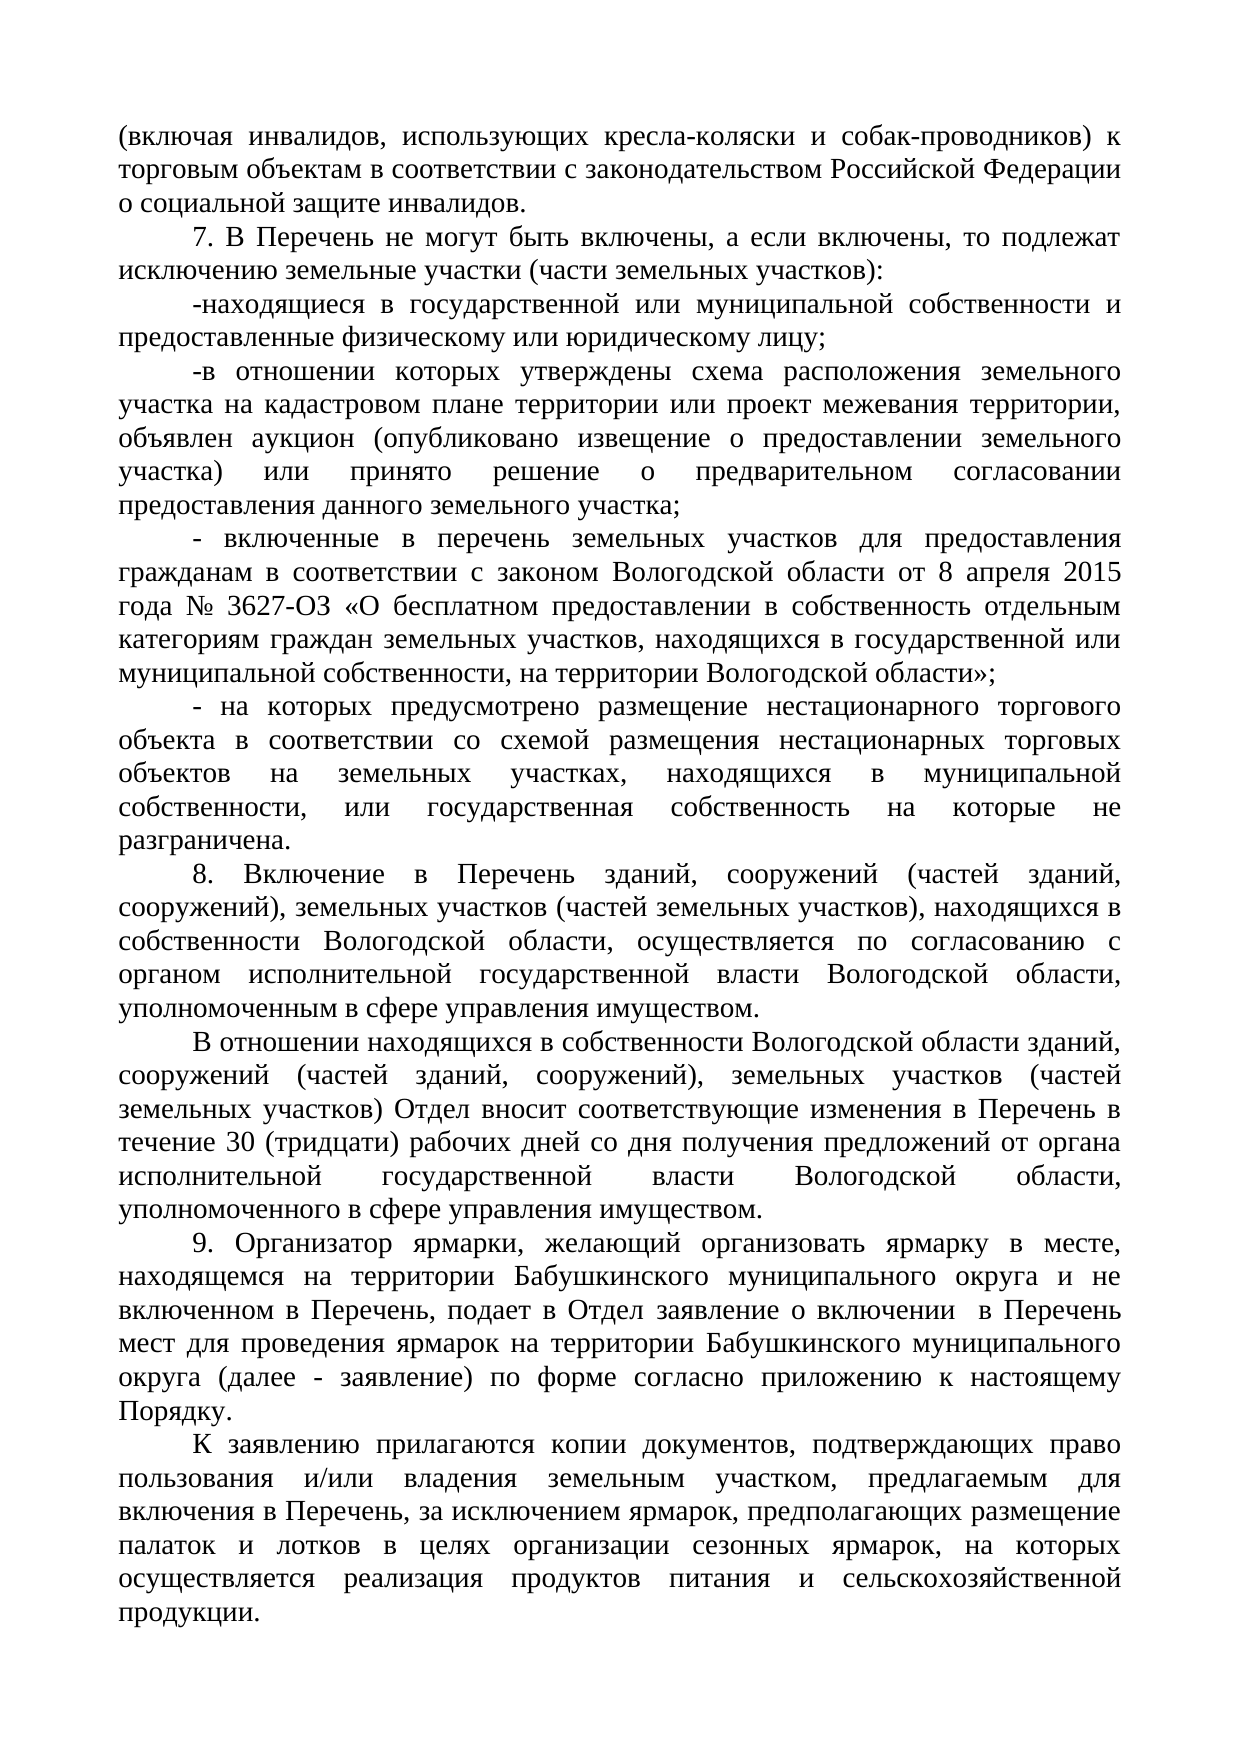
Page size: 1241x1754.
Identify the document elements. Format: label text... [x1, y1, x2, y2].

text 9. Организатор ярмарки, желающий организовать ярмарку в месте, находящемся на территории Бабушкинского муниципального округа и не включенном в Перечень, подает в Отдел заявление о включении в Перечень мест для проведения ярмарок на территории Бабушкинского муниципального округа (далее - заявление) по форме согласно приложению к настоящему Порядку. [118, 1225, 1122, 1426]
text 7. В Перечень не могут быть включены, а если включены, то подлежат исключению земельные участки (части земельных участков): [118, 219, 1122, 286]
text - на которых предусмотрено размещение нестационарного торгового объекта в соответствии со схемой размещения нестационарных торговых объектов на земельных участках, находящихся в муниципальной собственности, или государственная собственность на которые не разграничена. [118, 688, 1122, 856]
text 8. Включение в Перечень зданий, сооружений (частей зданий, сооружений), земельных участков (частей земельных участков), находящихся в собственности Вологодской области, осуществляется по согласованию с органом исполнительной государственной власти Вологодской области, уполномоченным в сфере управления имуществом. [118, 856, 1122, 1024]
text -находящиеся в государственной или муниципальной собственности и предоставленные физическому или юридическому лицу; [118, 286, 1122, 353]
text - включенные в перечень земельных участков для предоставления гражданам в соответствии с законом Вологодской области от 8 апреля 2015 года № 3627-ОЗ «О бесплатном предоставлении в собственность отдельным категориям граждан земельных участков, находящихся в государственной или муниципальной собственности, на территории Вологодской области»; [118, 521, 1122, 688]
text -в отношении которых утверждены схема расположения земельного участка на кадастровом плане территории или проект межевания территории, объявлен аукцион (опубликовано извещение о предоставлении земельного участка) или принято решение о предварительном согласовании предоставления данного земельного участка; [118, 353, 1122, 521]
text В отношении находящихся в собственности Вологодской области зданий, сооружений (частей зданий, сооружений), земельных участков (частей земельных участков) Отдел вносит соответствующие изменения в Перечень в течение 30 (тридцати) рабочих дней со дня получения предложений от органа исполнительной государственной власти Вологодской области, уполномоченного в сфере управления имуществом. [118, 1024, 1122, 1225]
text К заявлению прилагаются копии документов, подтверждающих право пользования и/или владения земельным участком, предлагаемым для включения в Перечень, за исключением ярмарок, предполагающих размещение палаток и лотков в целях организации сезонных ярмарок, на которых осуществляется реализация продуктов питания и сельскохозяйственной продукции. [118, 1426, 1122, 1627]
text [118, 118, 1122, 219]
